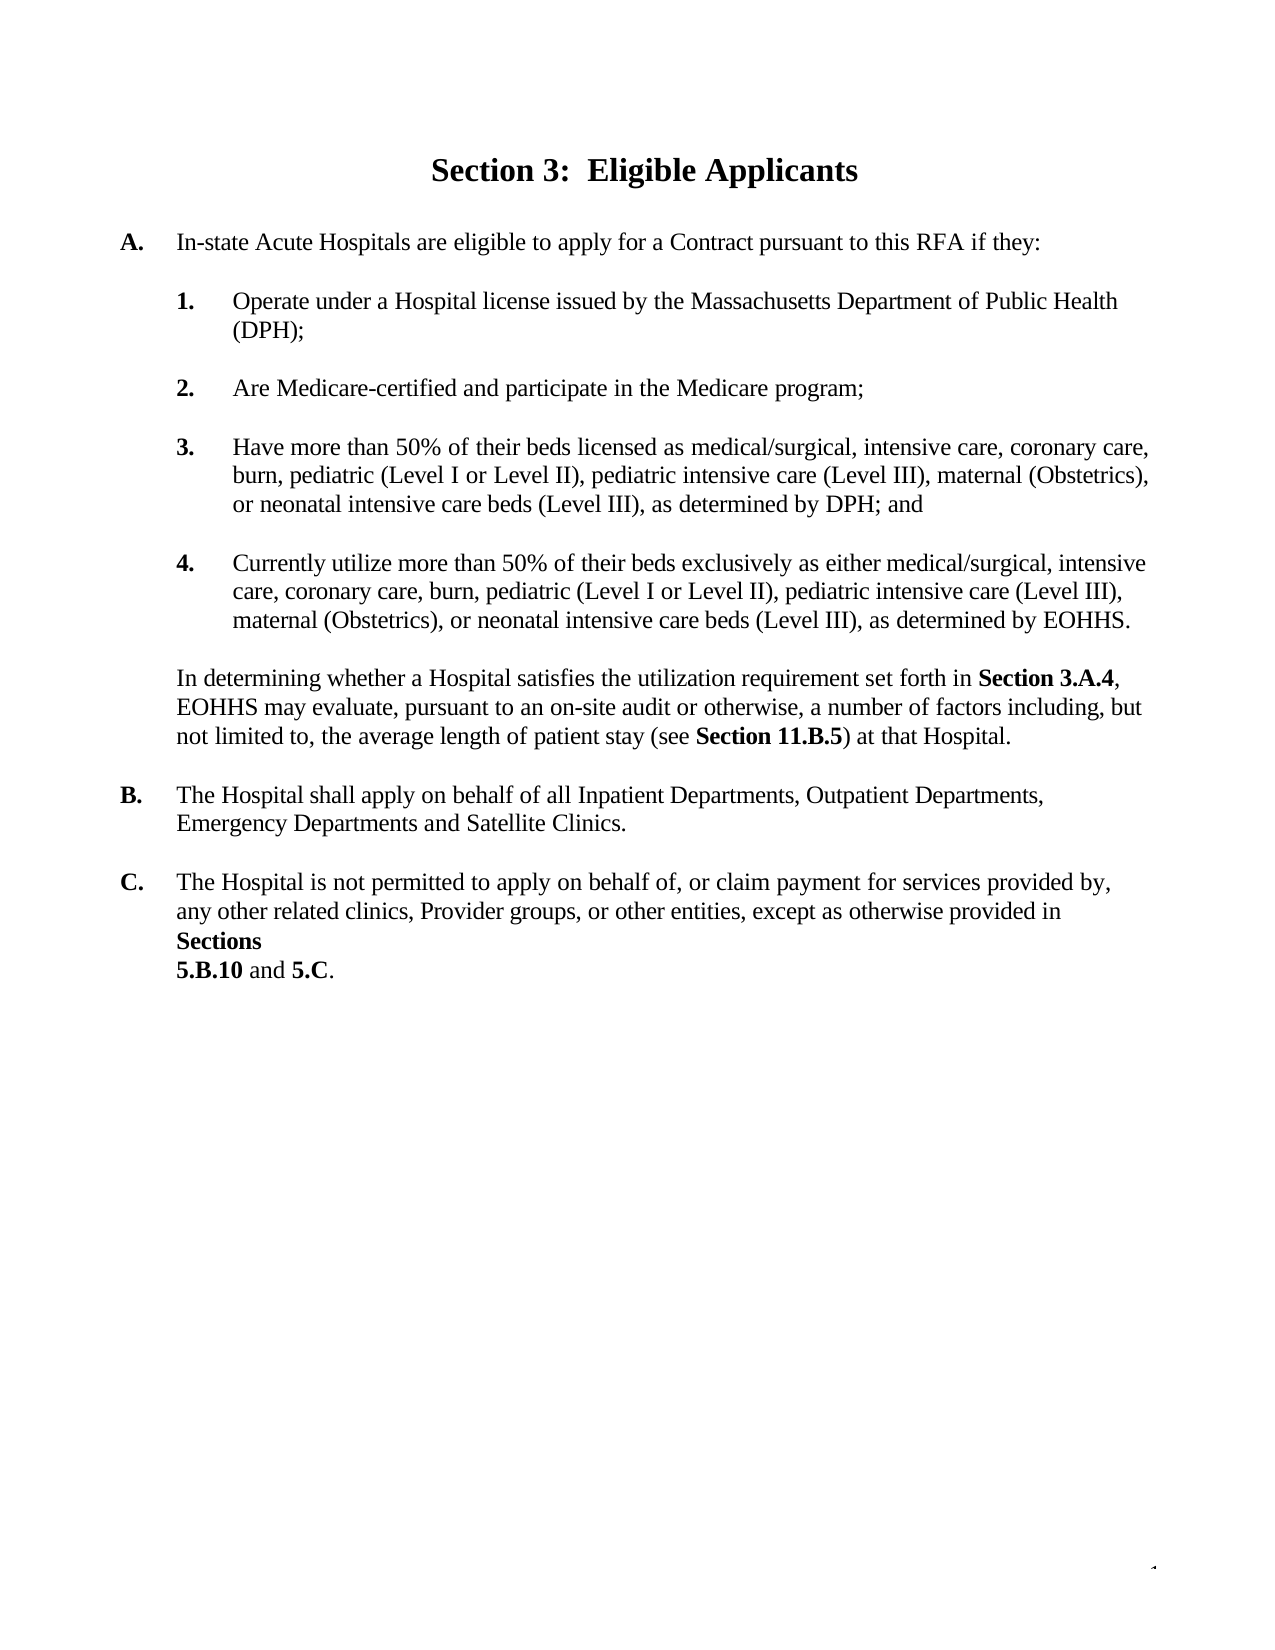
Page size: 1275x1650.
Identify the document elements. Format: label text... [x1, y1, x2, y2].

list Operate under a Hospital license issued by the Massachusetts Department of Public Health (DPH); [176, 286, 1120, 343]
list Are Medicare-certified and participate in the Medicare program; [176, 373, 1173, 402]
list The Hospital is not permitted to apply on behalf of, or claim payment for services provided by, any other related clinics, Provider groups, or other entities, except as otherwise provided in Sections [120, 867, 1145, 955]
list In-state Acute Hospitals are eligible to apply for a Contract pursuant to this RFA if they: [120, 227, 1173, 256]
list Have more than 50% of their beds licensed as medical/surgical, intensive care, coronary care, burn, pediatric (Level I or Level II), pediatric intensive care (Level III), maternal (Obstetrics), or neonatal intensive care beds (Level III), as determined by DPH; and [176, 432, 1149, 518]
list Currently utilize more than 50% of their beds exclusively as either medical/surgical, intensive care, coronary care, burn, pediatric (Level I or Level II), pediatric intensive care (Level III), maternal (Obstetrics), or neonatal intensive care beds (Level III), as determined by EOHHS. [176, 548, 1150, 634]
list The Hospital shall apply on behalf of all Inpatient Departments, Outpatient Departments, Emergency Departments and Satellite Clinics. [120, 780, 1046, 837]
text 5.B.10 and 5.C. [176, 956, 1173, 984]
subtitle Section 3: Eligible Applicants [431, 150, 1173, 188]
text In determining whether a Hospital satisfies the utilization requirement set forth in Section 3.A.4, EOHHS may evaluate, pursuant to an on-site audit or otherwise, a number of factors including, but not limited to, the average length of patient stay (see Section 11.B.5) at that Hospital. [176, 663, 1159, 750]
